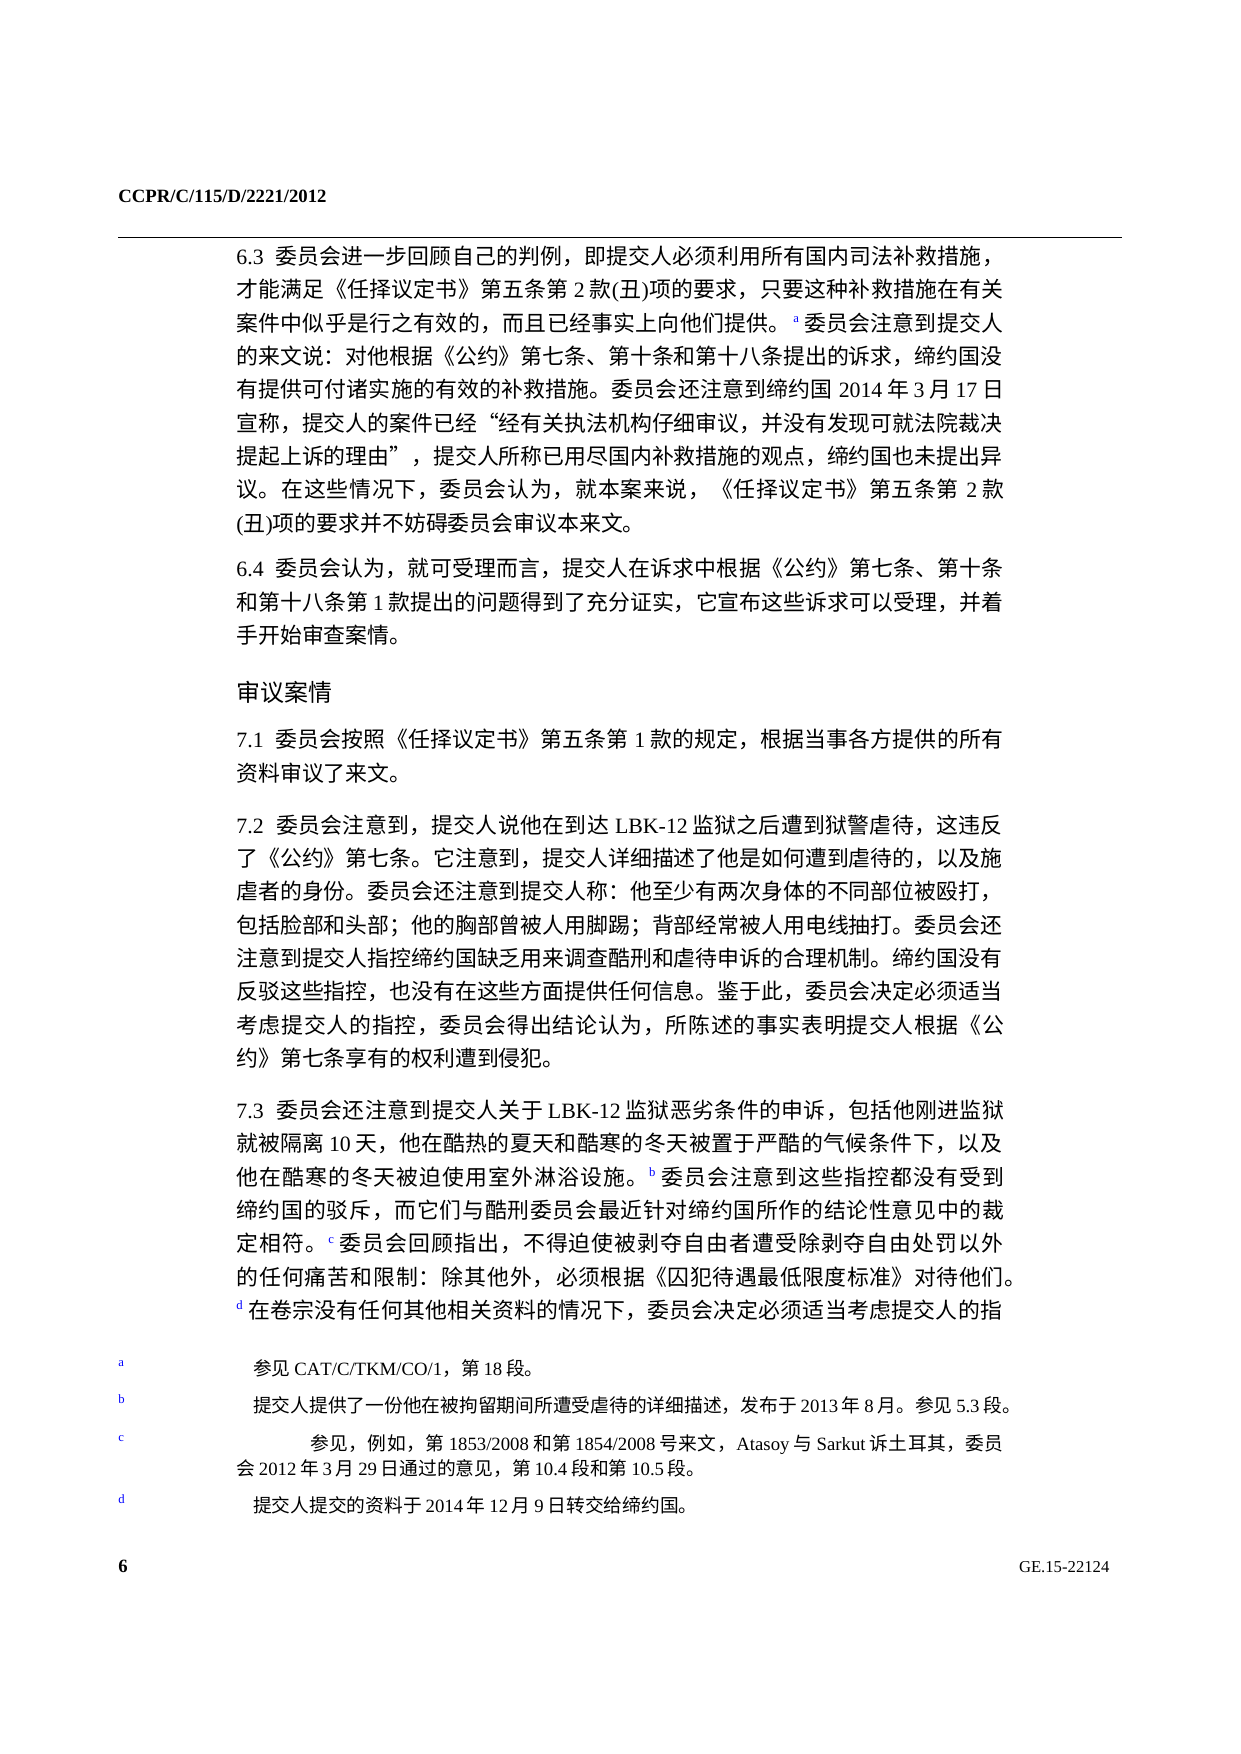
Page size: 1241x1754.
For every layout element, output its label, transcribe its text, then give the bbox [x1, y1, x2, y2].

text 7.1 委员会按照《任择议定书》第五条第1款的规定，根据当事各方提供的所有资料审议了来文。 [236, 721, 1004, 788]
text 审议案情 [118, 675, 1004, 708]
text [236, 1092, 1004, 1325]
text 7.2 委员会注意到，提交人说他在到达LBK-12监狱之后遭到狱警虐待，这违反了《公约》第七条。它注意到，提交人详细描述了他是如何遭到虐待的，以及施虐者的身份。委员会还注意到提交人称：他至少有两次身体的不同部位被殴打，包括脸部和头部；他的胸部曾被人用脚踢；背部经常被人用电线抽打。委员会还注意到提交人指控缔约国缺乏用来调查酷刑和虐待申诉的合理机制。缔约国没有反驳这些指控，也没有在这些方面提供任何信息。鉴于此，委员会决定必须适当考虑提交人的指控，委员会得出结论认为，所陈述的事实表明提交人根据《公约》第七条享有的权利遭到侵犯。 [236, 806, 1004, 1073]
text 6.4 委员会认为，就可受理而言，提交人在诉求中根据《公约》第七条、第十条和第十八条第1款提出的问题得到了充分证实，它宣布这些诉求可以受理，并着手开始审查案情。 [236, 550, 1004, 650]
text 6.3 委员会进一步回顾自己的判例，即提交人必须利用所有国内司法补救措施，才能满足《任择议定书》第五条第2款(丑)项的要求，只要这种补救措施在有关案件中似乎是行之有效的，而且已经事实上向他们提供。 委员会注意到提交人的来文说：对他根据《公约》第七条、第十条和第十八条提出的诉求，缔约国没有提供可付诸实施的有效的补救措施。委员会还注意到缔约国2014年3月17日宣称，提交人的案件已经“经有关执法机构仔细审议，并没有发现可就法院裁决提起上诉的理由”，提交人所称已用尽国内补救措施的观点，缔约国也未提出异议。在这些情况下，委员会认为，就本案来说，《任择议定书》第五条第2款(丑)项的要求并不妨碍委员会审议本来文。 [236, 238, 1004, 538]
